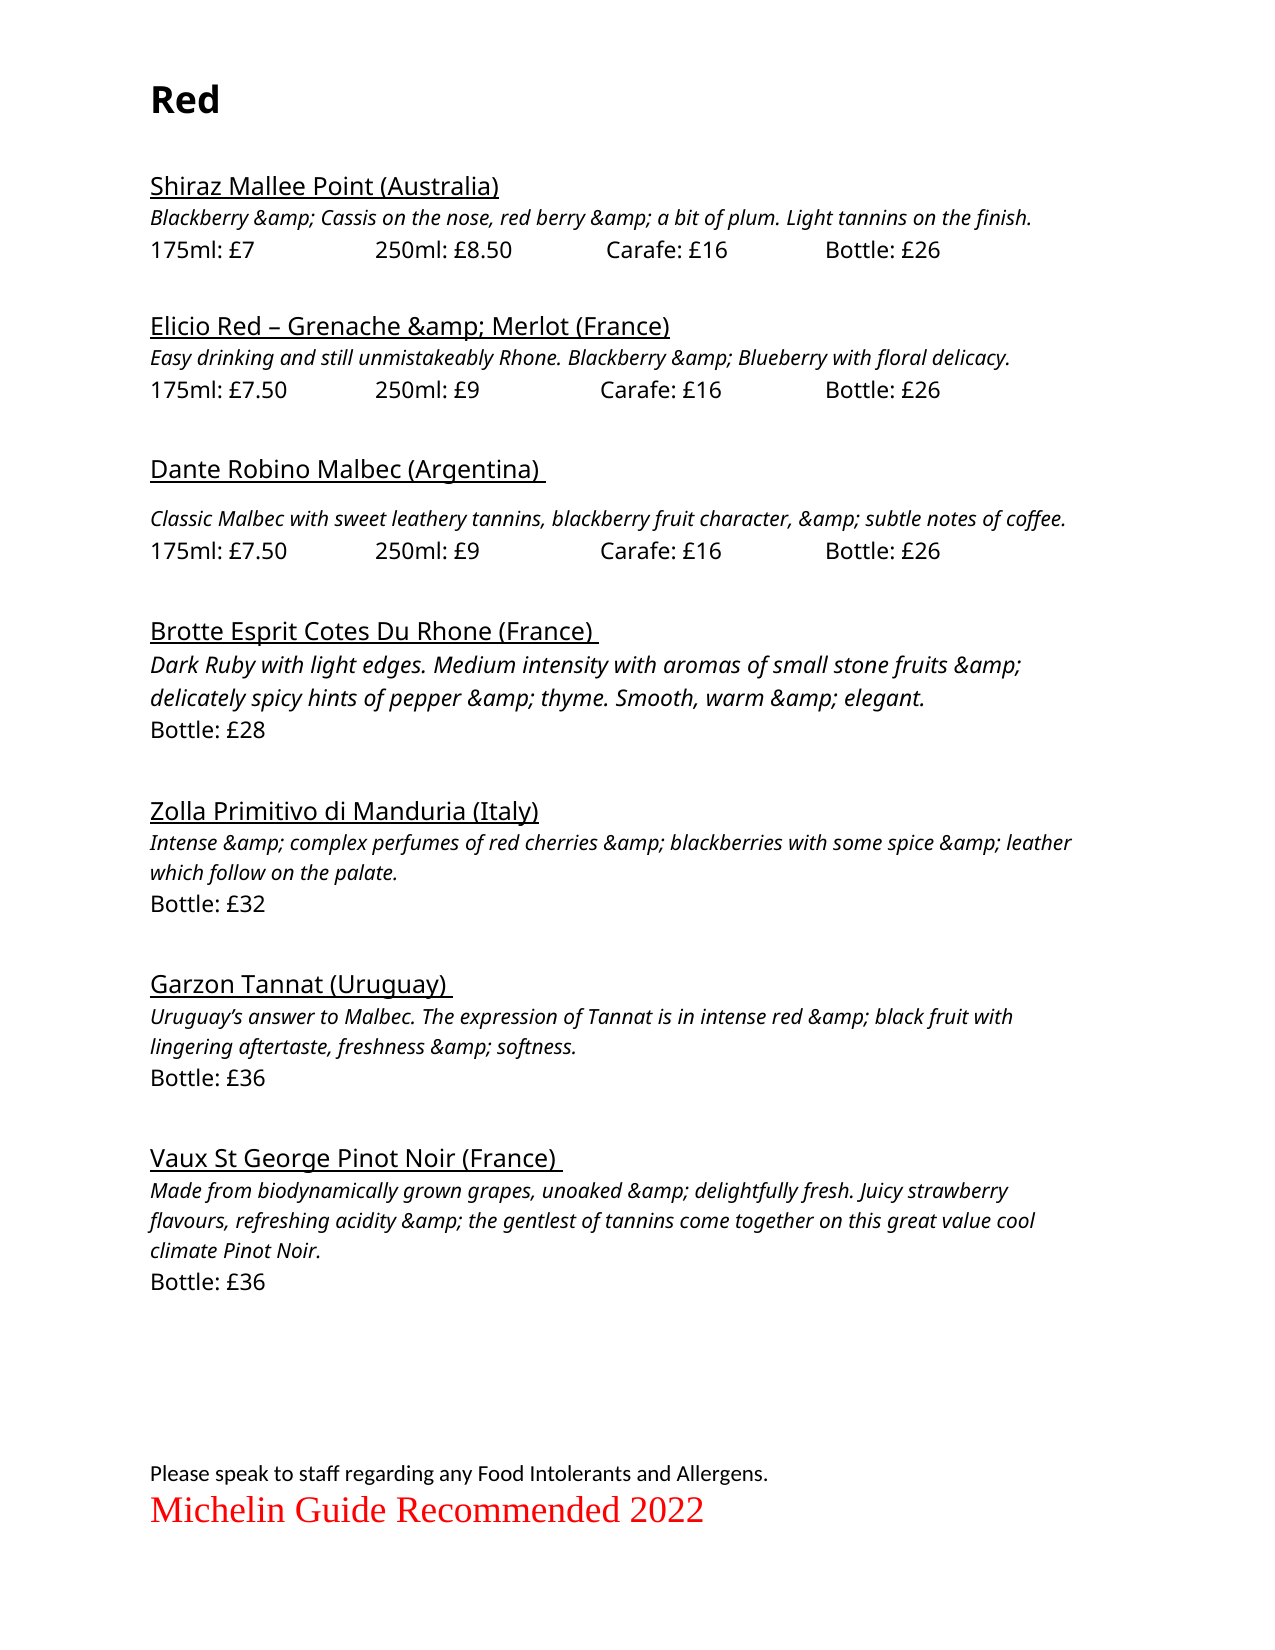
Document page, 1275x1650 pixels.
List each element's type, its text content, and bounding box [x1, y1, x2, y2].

text Vaux St George Pinot Noir (France) Made from biodynamically grown grapes, unoaked &amp; delightfully fresh. Juicy strawberry flavours, refreshing acidity &amp; the gentlest of tannins come together on this great value cool climate Pinot Noir. Bottle: £36 [150, 1141, 1125, 1326]
text Garzon Tannat (Uruguay) Uruguay’s answer to Malbec. The expression of Tannat is in intense red &amp; black fruit with lingering aftertaste, freshness &amp; softness. Bottle: £36 [150, 967, 1125, 1123]
text Classic Malbec with sweet leathery tannins, blackberry fruit character, &amp; subtle notes of coffee. 175ml: £7.50 250ml: £9 Carafe: £16 Bottle: £26 [150, 504, 1125, 595]
text Zolla Primitivo di Manduria (Italy) Intense &amp; complex perfumes of red cherries &amp; blackberries with some spice &amp; leather which follow on the palate. Bottle: £32 [150, 793, 1125, 949]
text Red Shiraz Mallee Point (Australia) Blackberry &amp; Cassis on the nose, red berry &amp; a bit of plum. Light tannins on the finish. 175ml: £7 250ml: £8.50 Carafe: £16 Bottle: £26 Elicio Red – Grenache &amp; Merlot (France) Easy drinking and still unmistakeably Rhone. Blackberry &amp; Blueberry with floral delicacy. 175ml: £7.50 250ml: £9 Carafe: £16 Bottle: £26 [150, 74, 1125, 434]
text Brotte Esprit Cotes Du Rhone (France) Dark Ruby with light edges. Medium intensity with aromas of small stone fruits &amp; delicately spicy hints of pepper &amp; thyme. Smooth, warm &amp; elegant. Bottle: £28 [150, 613, 1125, 775]
text Dante Robino Malbec (Argentina) [150, 452, 1125, 486]
